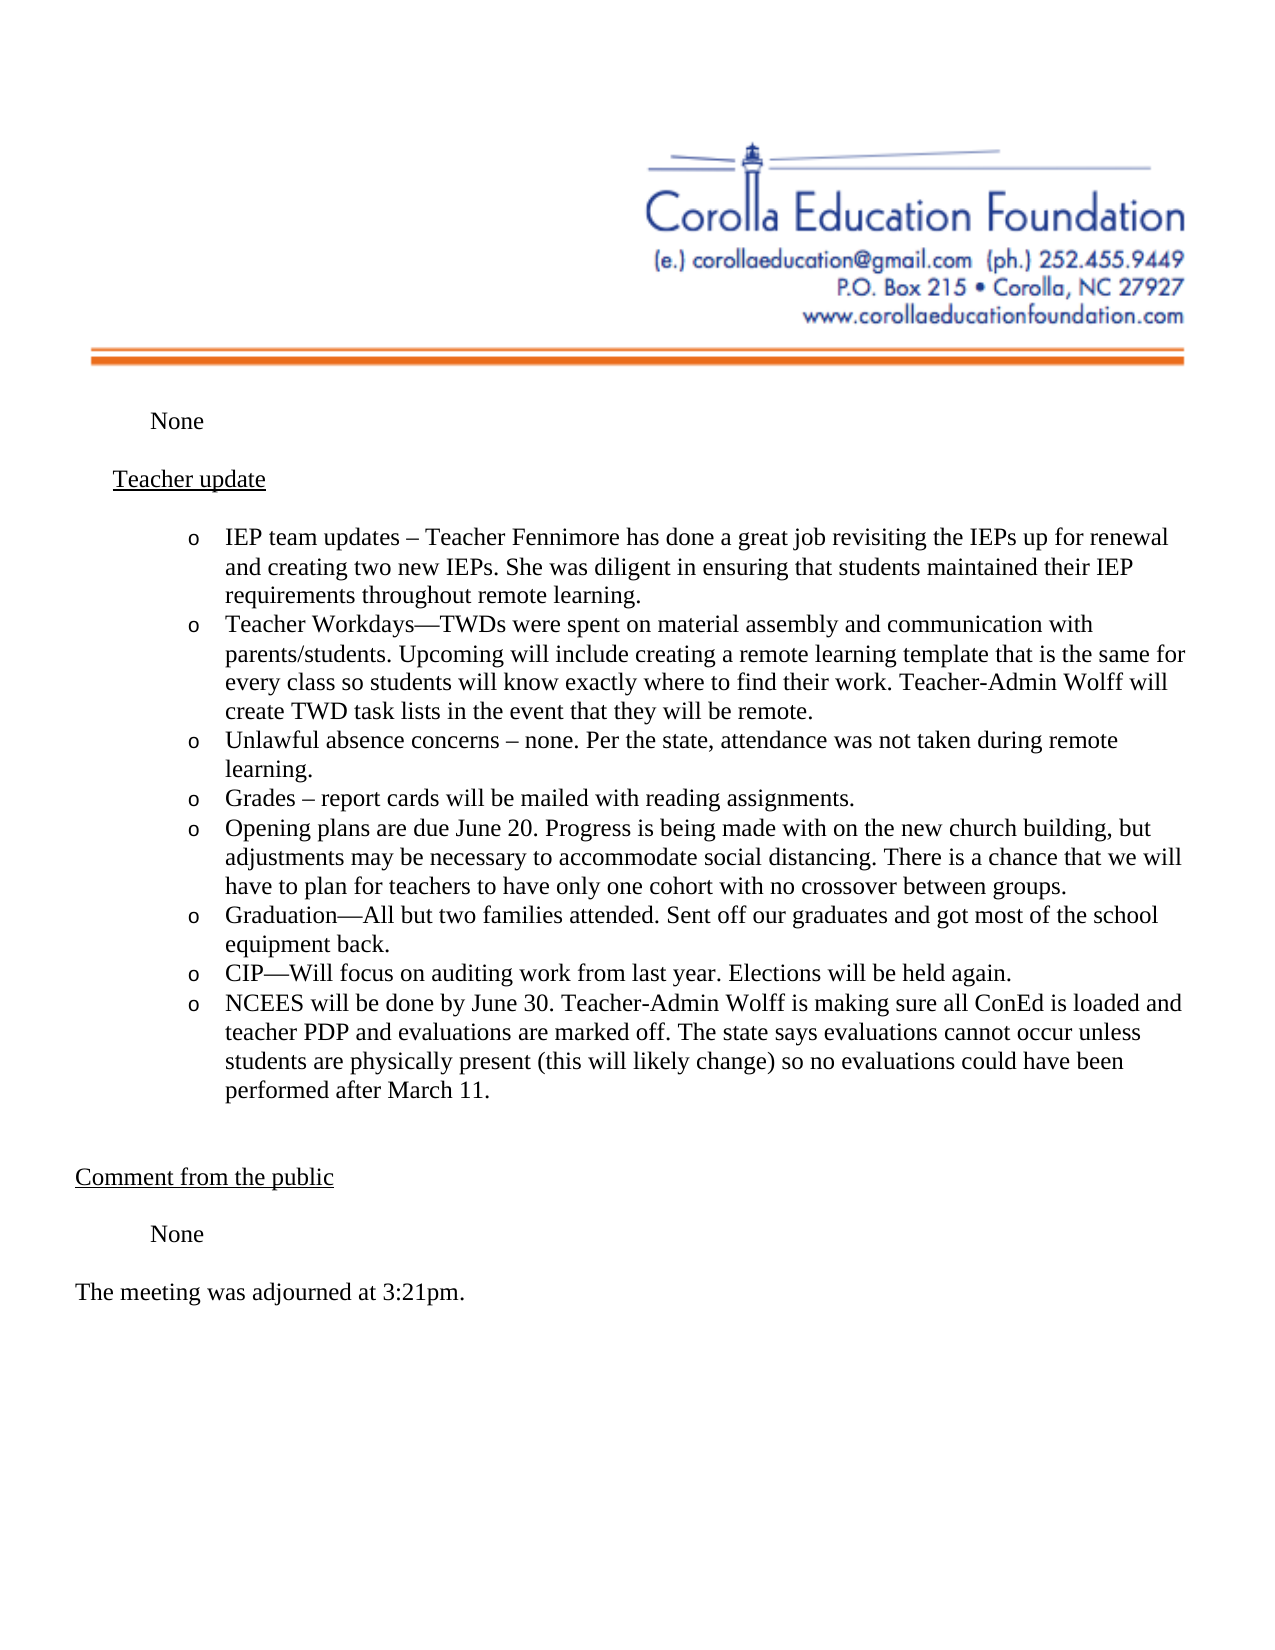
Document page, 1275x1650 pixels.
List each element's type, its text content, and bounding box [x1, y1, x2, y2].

list Unlawful absence concerns – none. Per the state, attendance was not taken during remote learning. [187, 725, 1200, 783]
text None [150, 407, 1200, 435]
list IEP team updates – Teacher Fennimore has done a great job revisiting the IEPs up for renewal and creating two new IEPs. She was diligent in ensuring that students maintained their IEP requirements throughout remote learning. [187, 522, 1200, 609]
text Teacher update [112, 464, 1200, 493]
text Comment from the public [75, 1162, 1200, 1190]
picture [75, 75, 1200, 407]
list Grades – report cards will be mailed with reading assignments. [187, 783, 1200, 813]
text None [150, 1219, 1200, 1248]
list CIP—Will focus on auditing work from last year. Elections will be held again. [187, 958, 1200, 988]
list Graduation—All but two families attended. Sent off our graduates and got most of the school equipment back. [187, 900, 1200, 958]
list NCEES will be done by June 30. Teacher-Admin Wolff is making sure all ConEd is loaded and teacher PDP and evaluations are marked off. The state says evaluations cannot occur unless students are physically present (this will likely change) so no evaluations could have been performed after March 11. [187, 988, 1200, 1104]
list Teacher Workdays—TWDs were spent on material assembly and communication with parents/students. Upcoming will include creating a remote learning template that is the same for every class so students will know exactly where to find their work. Teacher-Admin Wolff will create TWD task lists in the event that they will be remote. [187, 609, 1200, 725]
text The meeting was adjourned at 3:21pm. [75, 1277, 1200, 1306]
list Opening plans are due June 20. Progress is being made with on the new church building, but adjustments may be necessary to accommodate social distancing. There is a chance that we will have to plan for teachers to have only one cohort with no crossover between groups. [187, 813, 1200, 900]
